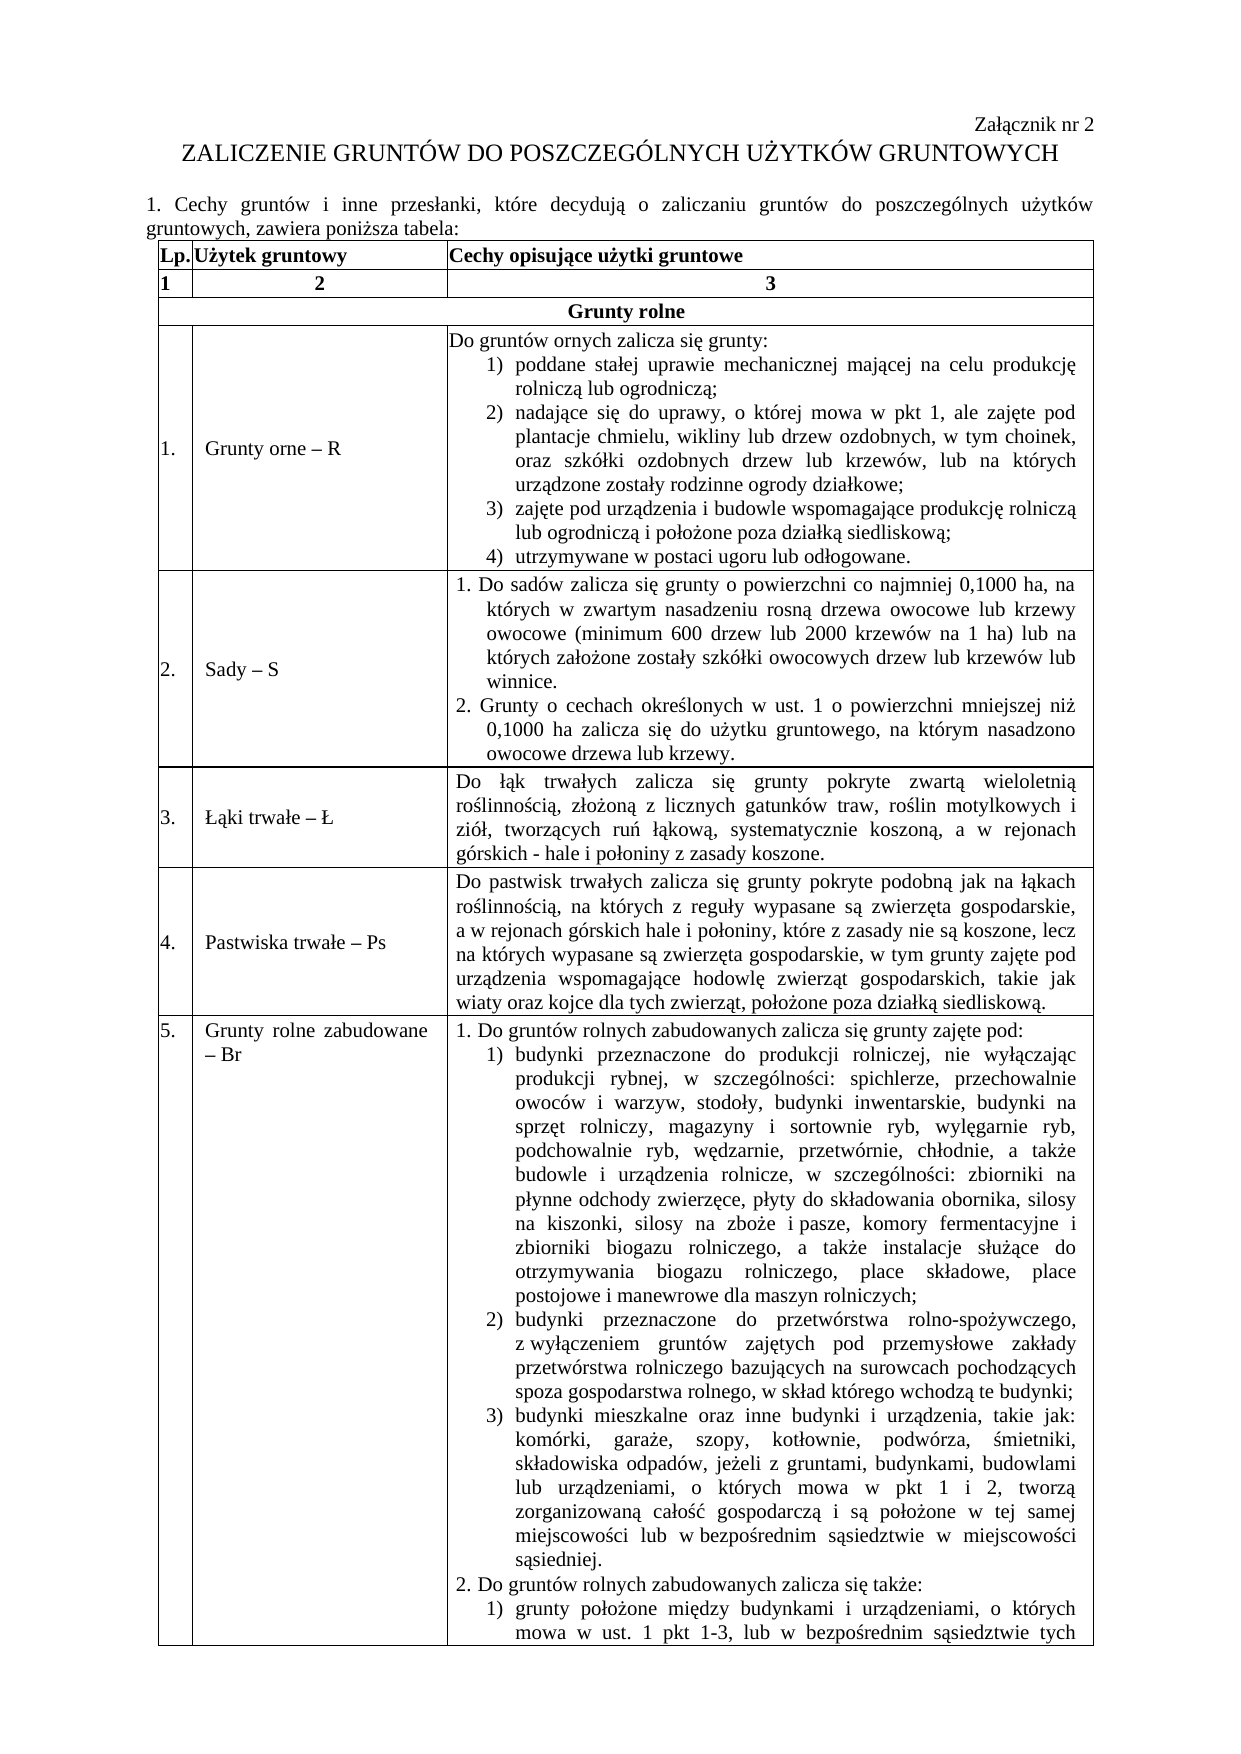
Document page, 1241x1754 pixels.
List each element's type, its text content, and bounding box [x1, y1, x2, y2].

table_cell Łąki trwałe – Ł [193, 768, 447, 867]
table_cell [448, 1016, 1093, 1645]
text ZALICZENIE GRUNTÓW DO POSZCZEGÓLNYCH UŻYTKÓW GRUNTOWYCH [146, 138, 1094, 167]
table_cell Do pastwisk trwałych zalicza się grunty pokryte podobną jak na łąkach roślinnością, na których z reguły wypasane są zwierzęta gospodarskie, a w rejonach górskich hale i połoniny, które z zasady nie są koszone, lecz na których wypasane są zwierzęta gospodarskie, w tym grunty zajęte pod urządzenia wspomagające hodowlę zwierząt gospodarskich, takie jak wiaty oraz kojce dla tych zwierząt, położone poza działką siedliskową. [448, 868, 1093, 1015]
table_cell 3. [159, 768, 192, 867]
text 1. Cechy gruntów i inne przesłanki, które decydują o zaliczaniu gruntów do poszczególnych użytków gruntowych, zawiera poniższa tabela: [146, 192, 1094, 240]
table_header Cechy opisujące użytki gruntowe [448, 241, 1093, 268]
table_cell Grunty rolne [159, 298, 1093, 325]
table_cell Grunty orne – R [193, 326, 447, 570]
text Załącznik nr 2 [146, 112, 1094, 136]
table_cell Do łąk trwałych zalicza się grunty pokryte zwartą wieloletnią roślinnością, złożoną z licznych gatunków traw, roślin motylkowych i ziół, tworzących ruń łąkową, systematycznie koszoną, a w rejonach górskich - hale i połoniny z zasady koszone. [448, 768, 1093, 867]
table_cell Do gruntów ornych zalicza się grunty: poddane stałej uprawie mechanicznej mającej na celu produkcję rolniczą lub ogrodniczą; nadające się do uprawy, o której mowa w pkt 1, ale zajęte pod plantacje chmielu, wikliny lub drzew ozdobnych, w tym choinek, oraz szkółki ozdobnych drzew lub krzewów, lub na których urządzone zostały rodzinne ogrody działkowe; zajęte pod urządzenia i budowle wspomagające produkcję rolniczą lub ogrodniczą i położone poza działką siedliskową; utrzymywane w postaci ugoru lub odłogowane. [448, 326, 1093, 570]
table_header Użytek gruntowy [193, 241, 447, 268]
table_cell Sady – S [193, 571, 447, 766]
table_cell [193, 1016, 447, 1645]
table_cell 1. [159, 326, 192, 570]
table_cell 2 [193, 270, 447, 297]
table_cell 2. [159, 571, 192, 766]
table_header Lp. [159, 241, 192, 268]
table_cell 4. [159, 868, 192, 1015]
table_cell 1. Do sadów zalicza się grunty o powierzchni co najmniej 0,1000 ha, na których w zwartym nasadzeniu rosną drzewa owocowe lub krzewy owocowe (minimum 600 drzew lub 2000 krzewów na 1 ha) lub na których założone zostały szkółki owocowych drzew lub krzewów lub winnice. 2. Grunty o cechach określonych w ust. 1 o powierzchni mniejszej niż 0,1000 ha zalicza się do użytku gruntowego, na którym nasadzono owocowe drzewa lub krzewy. [448, 571, 1093, 766]
table_cell 5. [159, 1016, 192, 1645]
table_cell 1 [159, 270, 192, 297]
table_cell Pastwiska trwałe – Ps [193, 868, 447, 1015]
table_cell 3 [448, 270, 1093, 297]
